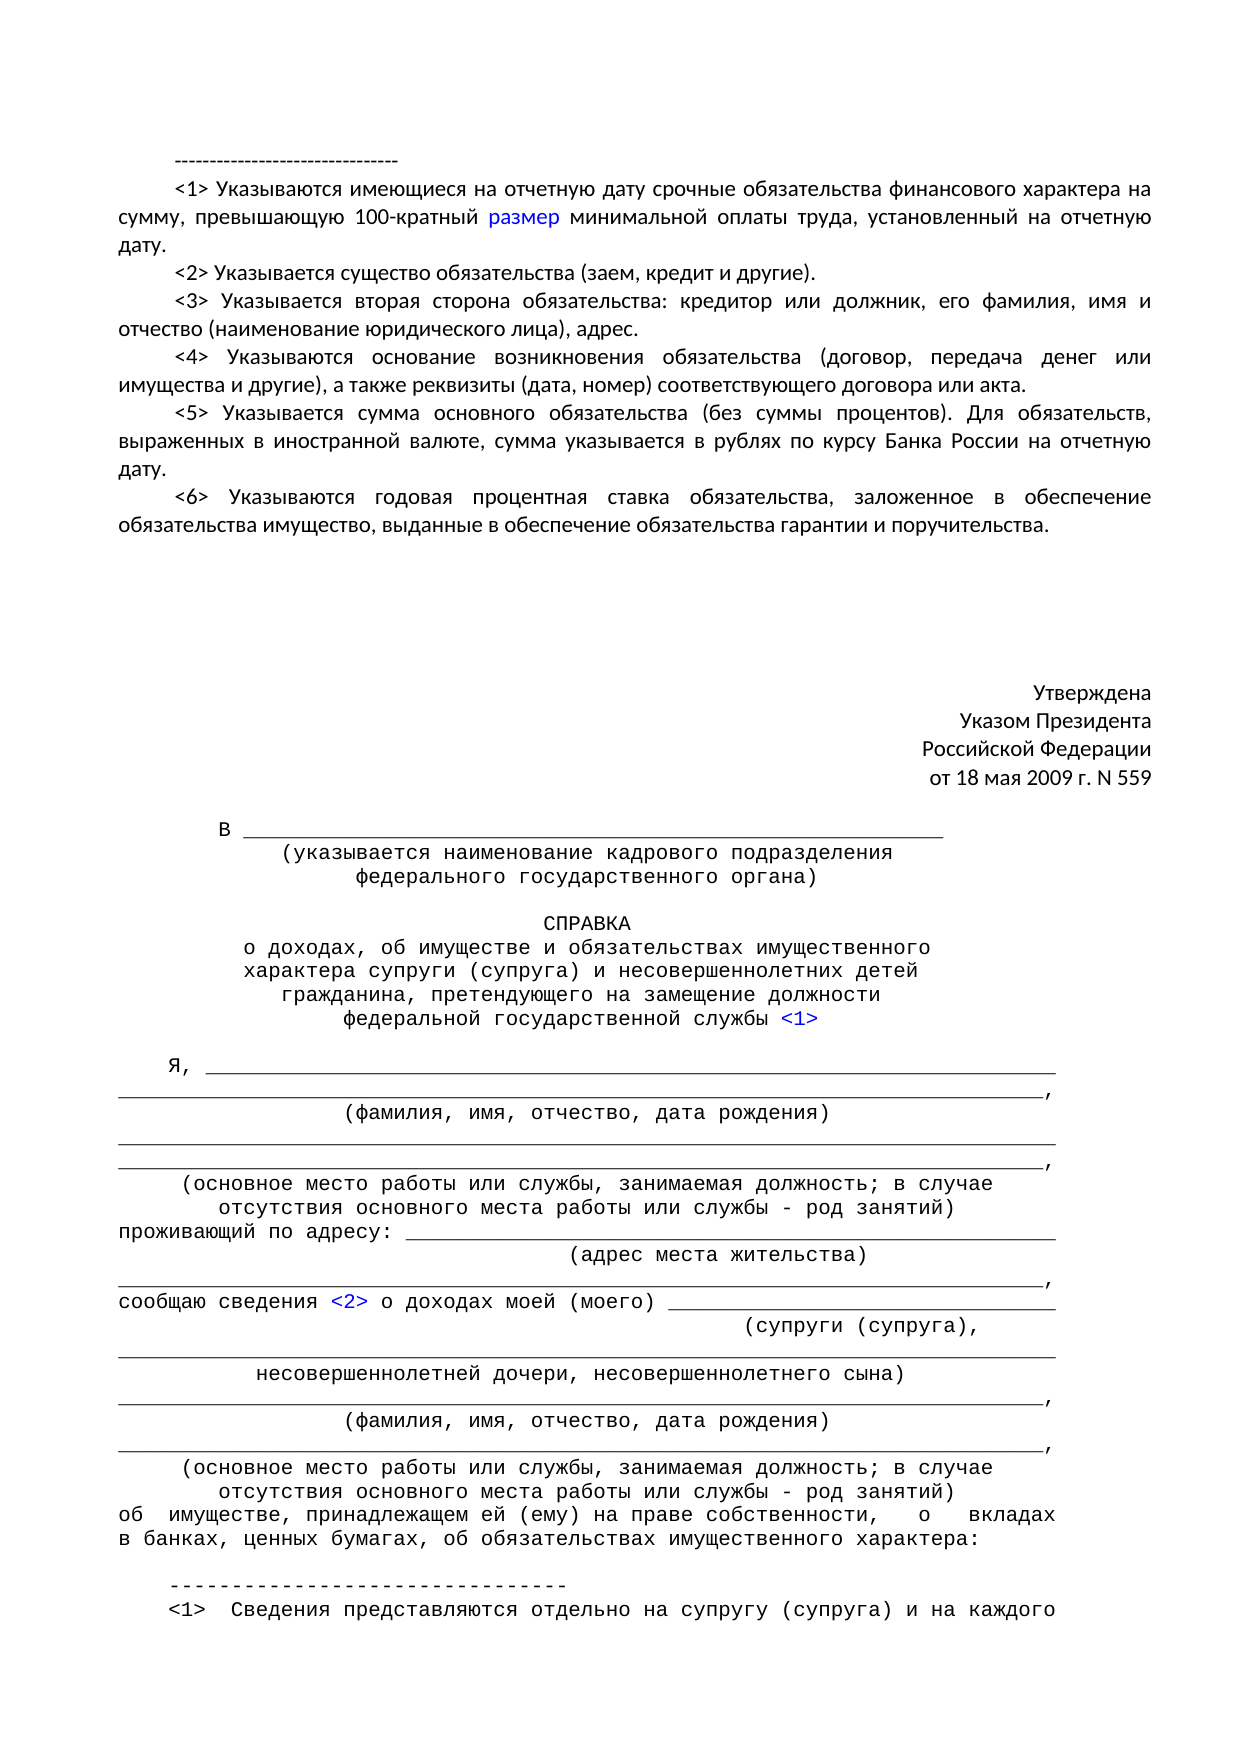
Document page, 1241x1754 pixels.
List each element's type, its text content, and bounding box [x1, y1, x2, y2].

text <5> Указывается сумма основного обязательства (без суммы процентов). Для обязательств, выраженных в иностранной валюте, сумма указывается в рублях по курсу Банка России на отчетную дату. [118, 398, 1152, 482]
text (адрес места жительства) [118, 1244, 1152, 1268]
text __________________________________________________________________________, [118, 1386, 1152, 1410]
text об имуществе, принадлежащем ей (ему) на праве собственности, о вкладах [118, 1504, 1152, 1528]
text отсутствия основного места работы или службы - род занятий) [118, 1197, 1152, 1221]
text в банках, ценных бумагах, об обязательствах имущественного характера: [118, 1528, 1152, 1552]
text <3> Указывается вторая сторона обязательства: кредитор или должник, его фамилия, имя и отчество (наименование юридического лица), адрес. [118, 286, 1152, 342]
text сообщаю сведения <2> о доходах моей (моего) _______________________________ [118, 1292, 1152, 1315]
text характера супруги (супруга) и несовершеннолетних детей [118, 961, 1152, 984]
text (супруги (супруга), [118, 1315, 1152, 1339]
text гражданина, претендующего на замещение должности [118, 984, 1152, 1008]
text <6> Указываются годовая процентная ставка обязательства, заложенное в обеспечение обязательства имущество, выданные в обеспечение обязательства гарантии и поручительства. [118, 482, 1152, 538]
text Утверждена [118, 678, 1152, 707]
text <1> Указываются имеющиеся на отчетную дату срочные обязательства финансового характера на сумму, превышающую 100-кратный размер минимальной оплаты труда, установленный на отчетную дату. [118, 174, 1152, 258]
text федерального государственного органа) [118, 866, 1152, 889]
text __________________________________________________________________________, [118, 1433, 1152, 1457]
text несовершеннолетней дочери, несовершеннолетнего сына) [118, 1362, 1152, 1386]
text ___________________________________________________________________________ [118, 1339, 1152, 1362]
text (основное место работы или службы, занимаемая должность; в случае [118, 1457, 1152, 1481]
text -------------------------------- [118, 146, 1152, 174]
text о доходах, об имуществе и обязательствах имущественного [118, 937, 1152, 961]
text ___________________________________________________________________________ [118, 1126, 1152, 1150]
text отсутствия основного места работы или службы - род занятий) [118, 1481, 1152, 1504]
text __________________________________________________________________________, [118, 1150, 1152, 1173]
text СПРАВКА [118, 913, 1152, 937]
text <1> Сведения представляются отдельно на супругу (супруга) и на каждого [118, 1599, 1152, 1623]
text (фамилия, имя, отчество, дата рождения) [118, 1102, 1152, 1126]
text федеральной государственной службы <1> [118, 1008, 1152, 1031]
text В ________________________________________________________ [118, 819, 1152, 842]
text (основное место работы или службы, занимаемая должность; в случае [118, 1173, 1152, 1197]
text Указом Президента [118, 707, 1152, 734]
text Я, ____________________________________________________________________ [118, 1055, 1152, 1079]
text <4> Указываются основание возникновения обязательства (договор, передача денег или имущества и другие), а также реквизиты (дата, номер) соответствующего договора или акта. [118, 342, 1152, 398]
text от 18 мая 2009 г. N 559 [118, 763, 1152, 791]
text __________________________________________________________________________, [118, 1268, 1152, 1292]
text проживающий по адресу: ____________________________________________________ [118, 1221, 1152, 1244]
text (фамилия, имя, отчество, дата рождения) [118, 1410, 1152, 1433]
text (указывается наименование кадрового подразделения [118, 842, 1152, 866]
text Российской Федерации [118, 734, 1152, 763]
text __________________________________________________________________________, [118, 1079, 1152, 1102]
text <2> Указывается существо обязательства (заем, кредит и другие). [118, 258, 1152, 286]
text -------------------------------- [118, 1575, 1152, 1599]
